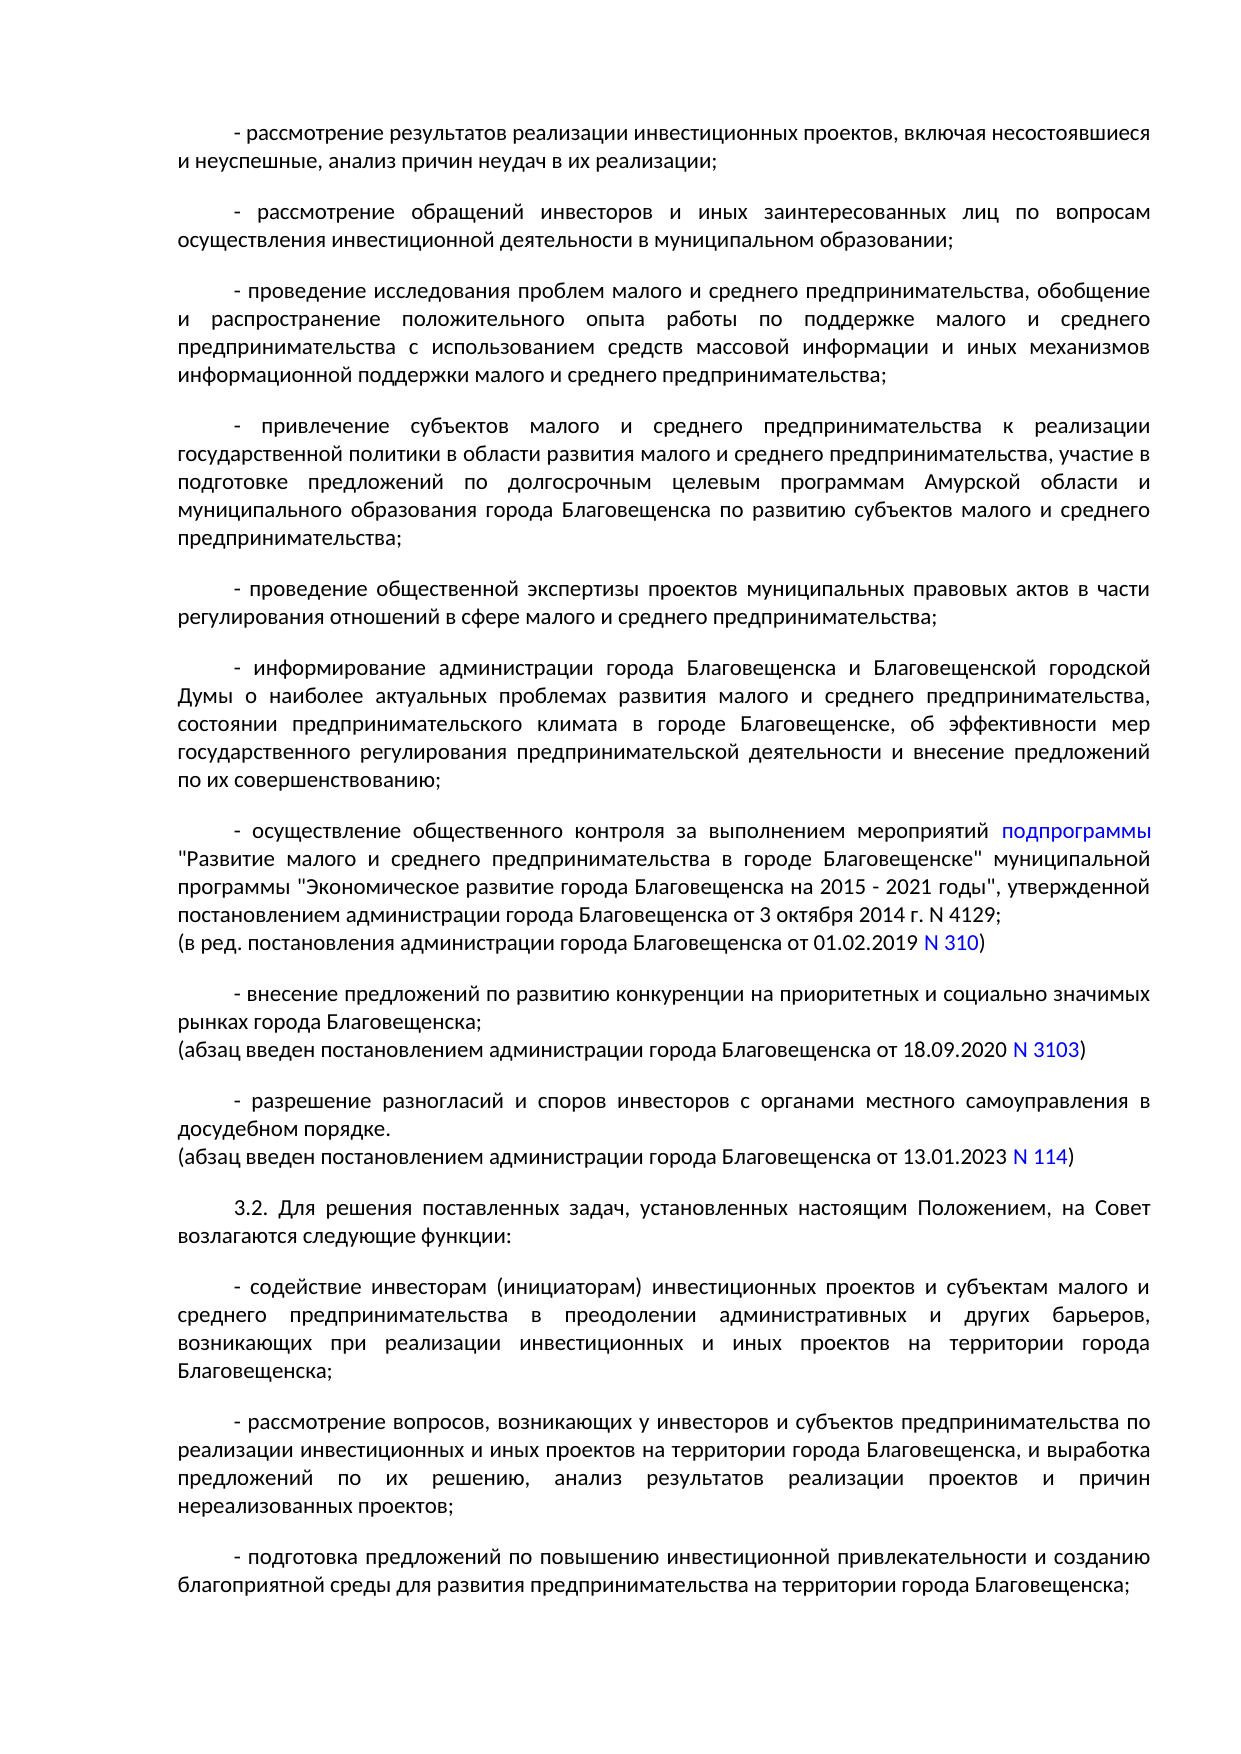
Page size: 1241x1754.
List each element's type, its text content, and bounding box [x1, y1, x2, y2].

text (абзац введен постановлением администрации города Благовещенска от 13.01.2023 N 114) [177, 1142, 1152, 1170]
text - информирование администрации города Благовещенска и Благовещенской городской Думы о наиболее актуальных проблемах развития малого и среднего предпринимательства, состоянии предпринимательского климата в городе Благовещенске, об эффективности мер государственного регулирования предпринимательской деятельности и внесение предложений по их совершенствованию; [177, 653, 1152, 793]
text - проведение исследования проблем малого и среднего предпринимательства, обобщение и распространение положительного опыта работы по поддержке малого и среднего предпринимательства с использованием средств массовой информации и иных механизмов информационной поддержки малого и среднего предпринимательства; [177, 276, 1152, 388]
text - внесение предложений по развитию конкуренции на приоритетных и социально значимых рынках города Благовещенска; [177, 979, 1152, 1035]
text (в ред. постановления администрации города Благовещенска от 01.02.2019 N 310) [177, 928, 1152, 956]
text - рассмотрение обращений инвесторов и иных заинтересованных лиц по вопросам осуществления инвестиционной деятельности в муниципальном образовании; [177, 197, 1152, 253]
text - рассмотрение вопросов, возникающих у инвесторов и субъектов предпринимательства по реализации инвестиционных и иных проектов на территории города Благовещенска, и выработка предложений по их решению, анализ результатов реализации проектов и причин нереализованных проектов; [177, 1407, 1152, 1519]
text - осуществление общественного контроля за выполнением мероприятий подпрограммы "Развитие малого и среднего предпринимательства в городе Благовещенске" муниципальной программы "Экономическое развитие города Благовещенска на 2015 - 2021 годы", утвержденной постановлением администрации города Благовещенска от 3 октября 2014 г. N 4129; [177, 816, 1152, 928]
text - содействие инвесторам (инициаторам) инвестиционных проектов и субъектам малого и среднего предпринимательства в преодолении административных и других барьеров, возникающих при реализации инвестиционных и иных проектов на территории города Благовещенска; [177, 1272, 1152, 1384]
text - привлечение субъектов малого и среднего предпринимательства к реализации государственной политики в области развития малого и среднего предпринимательства, участие в подготовке предложений по долгосрочным целевым программам Амурской области и муниципального образования города Благовещенска по развитию субъектов малого и среднего предпринимательства; [177, 411, 1152, 551]
text - подготовка предложений по повышению инвестиционной привлекательности и созданию благоприятной среды для развития предпринимательства на территории города Благовещенска; [177, 1542, 1152, 1598]
text 3.2. Для решения поставленных задач, установленных настоящим Положением, на Совет возлагаются следующие функции: [177, 1193, 1152, 1249]
text (абзац введен постановлением администрации города Благовещенска от 18.09.2020 N 3103) [177, 1035, 1152, 1063]
text - разрешение разногласий и споров инвесторов с органами местного самоуправления в досудебном порядке. [177, 1086, 1152, 1142]
text - проведение общественной экспертизы проектов муниципальных правовых актов в части регулирования отношений в сфере малого и среднего предпринимательства; [177, 574, 1152, 630]
text - рассмотрение результатов реализации инвестиционных проектов, включая несостоявшиеся и неуспешные, анализ причин неудач в их реализации; [177, 118, 1152, 174]
